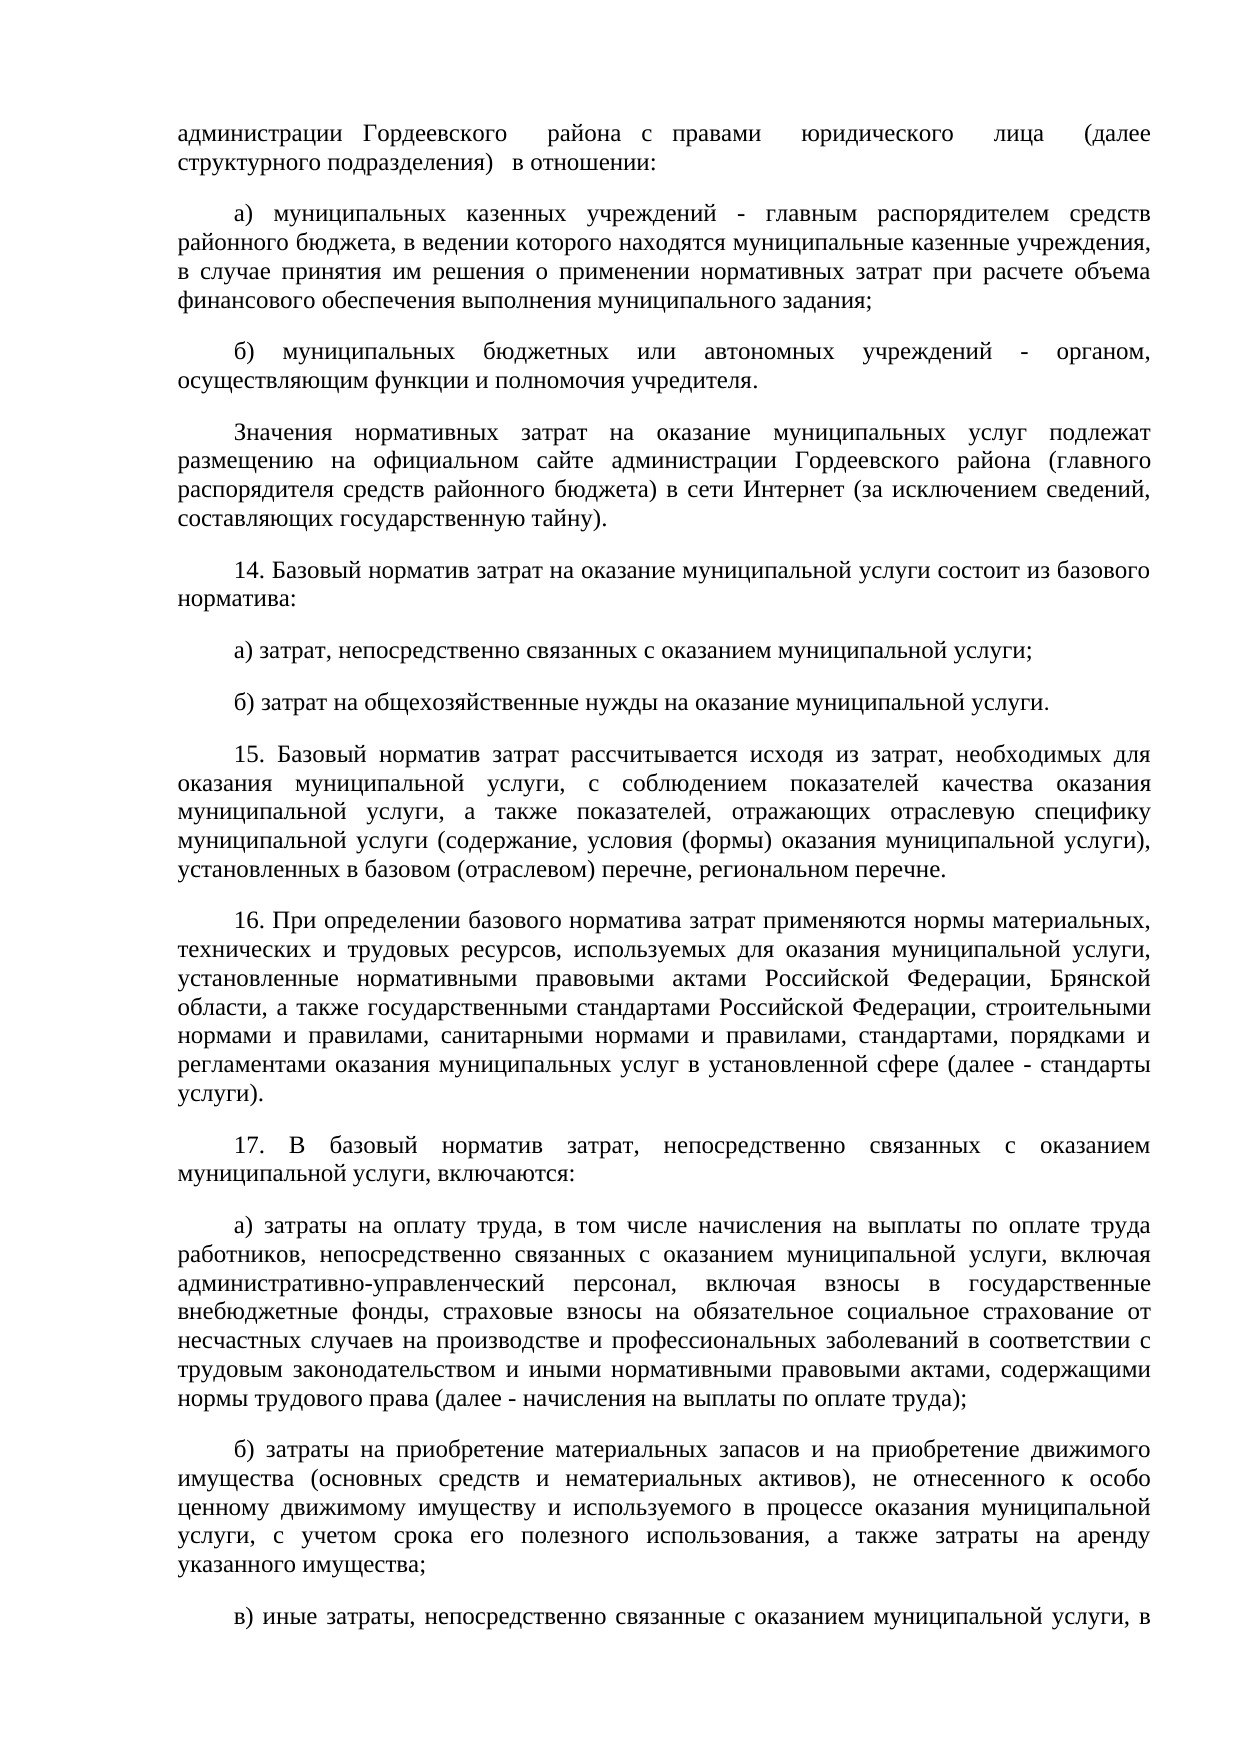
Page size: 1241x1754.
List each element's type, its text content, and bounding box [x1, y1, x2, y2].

text а) затраты на оплату труда, в том числе начисления на выплаты по оплате труда работников, непосредственно связанных с оказанием муниципальной услуги, включая административно-управленческий персонал, включая взносы в государственные внебюджетные фонды, страховые взносы на обязательное социальное страхование от несчастных случаев на производстве и профессиональных заболеваний в соответствии с трудовым законодательством и иными нормативными правовыми актами, содержащими нормы трудового права (далее - начисления на выплаты по оплате труда); [177, 1210, 1152, 1411]
text а) муниципальных казенных учреждений - главным распорядителем средств районного бюджета, в ведении которого находятся муниципальные казенные учреждения, в случае принятия им решения о применении нормативных затрат при расчете объема финансового обеспечения выполнения муниципального задания; [177, 198, 1152, 313]
text 15. Базовый норматив затрат рассчитывается исходя из затрат, необходимых для оказания муниципальной услуги, с соблюдением показателей качества оказания муниципальной услуги, а также показателей, отражающих отраслевую специфику муниципальной услуги (содержание, условия (формы) оказания муниципальной услуги), установленных в базовом (отраслевом) перечне, региональном перечне. [177, 739, 1152, 883]
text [177, 1601, 1152, 1630]
text 17. В базовый норматив затрат, непосредственно связанных с оказанием муниципальной услуги, включаются: [177, 1130, 1152, 1187]
text а) затрат, непосредственно связанных с оказанием муниципальной услуги; [177, 635, 1152, 664]
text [177, 118, 1152, 176]
text 16. При определении базового норматива затрат применяются нормы материальных, технических и трудовых ресурсов, используемых для оказания муниципальной услуги, установленные нормативными правовыми актами Российской Федерации, Брянской области, а также государственными стандартами Российской Федерации, строительными нормами и правилами, санитарными нормами и правилами, стандартами, порядками и регламентами оказания муниципальных услуг в установленной сфере (далее - стандарты услуги). [177, 906, 1152, 1107]
text б) затрат на общехозяйственные нужды на оказание муниципальной услуги. [177, 687, 1152, 716]
text 14. Базовый норматив затрат на оказание муниципальной услуги состоит из базового норматива: [177, 555, 1152, 612]
text Значения нормативных затрат на оказание муниципальных услуг подлежат размещению на официальном сайте администрации Гордеевского района (главного распорядителя средств районного бюджета) в сети Интернет (за исключением сведений, составляющих государственную тайну). [177, 417, 1152, 532]
text б) затраты на приобретение материальных запасов и на приобретение движимого имущества (основных средств и нематериальных активов), не отнесенного к особо ценному движимому имуществу и используемого в процессе оказания муниципальной услуги, с учетом срока его полезного использования, а также затраты на аренду указанного имущества; [177, 1434, 1152, 1578]
text б) муниципальных бюджетных или автономных учреждений - органом, осуществляющим функции и полномочия учредителя. [177, 336, 1152, 394]
